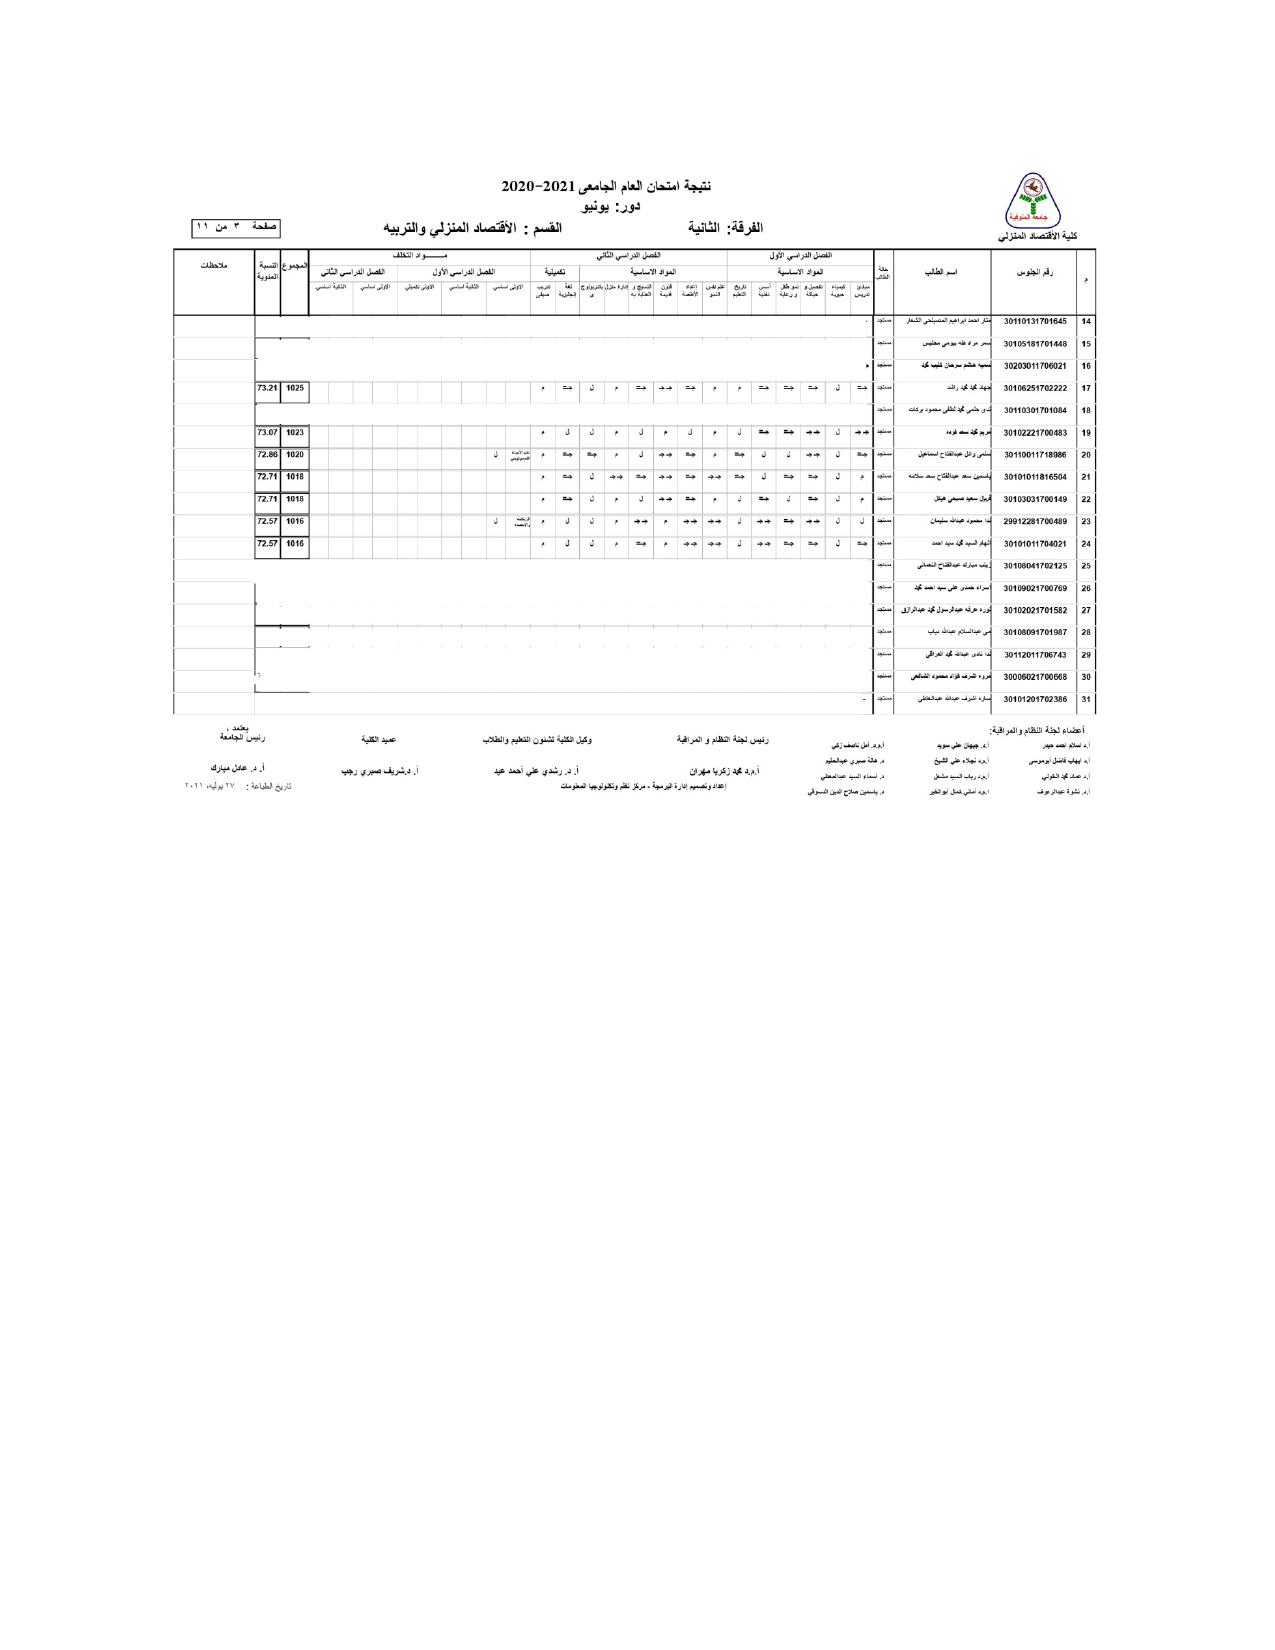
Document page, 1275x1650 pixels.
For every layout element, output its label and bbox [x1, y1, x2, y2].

picture [150, 150, 1125, 840]
